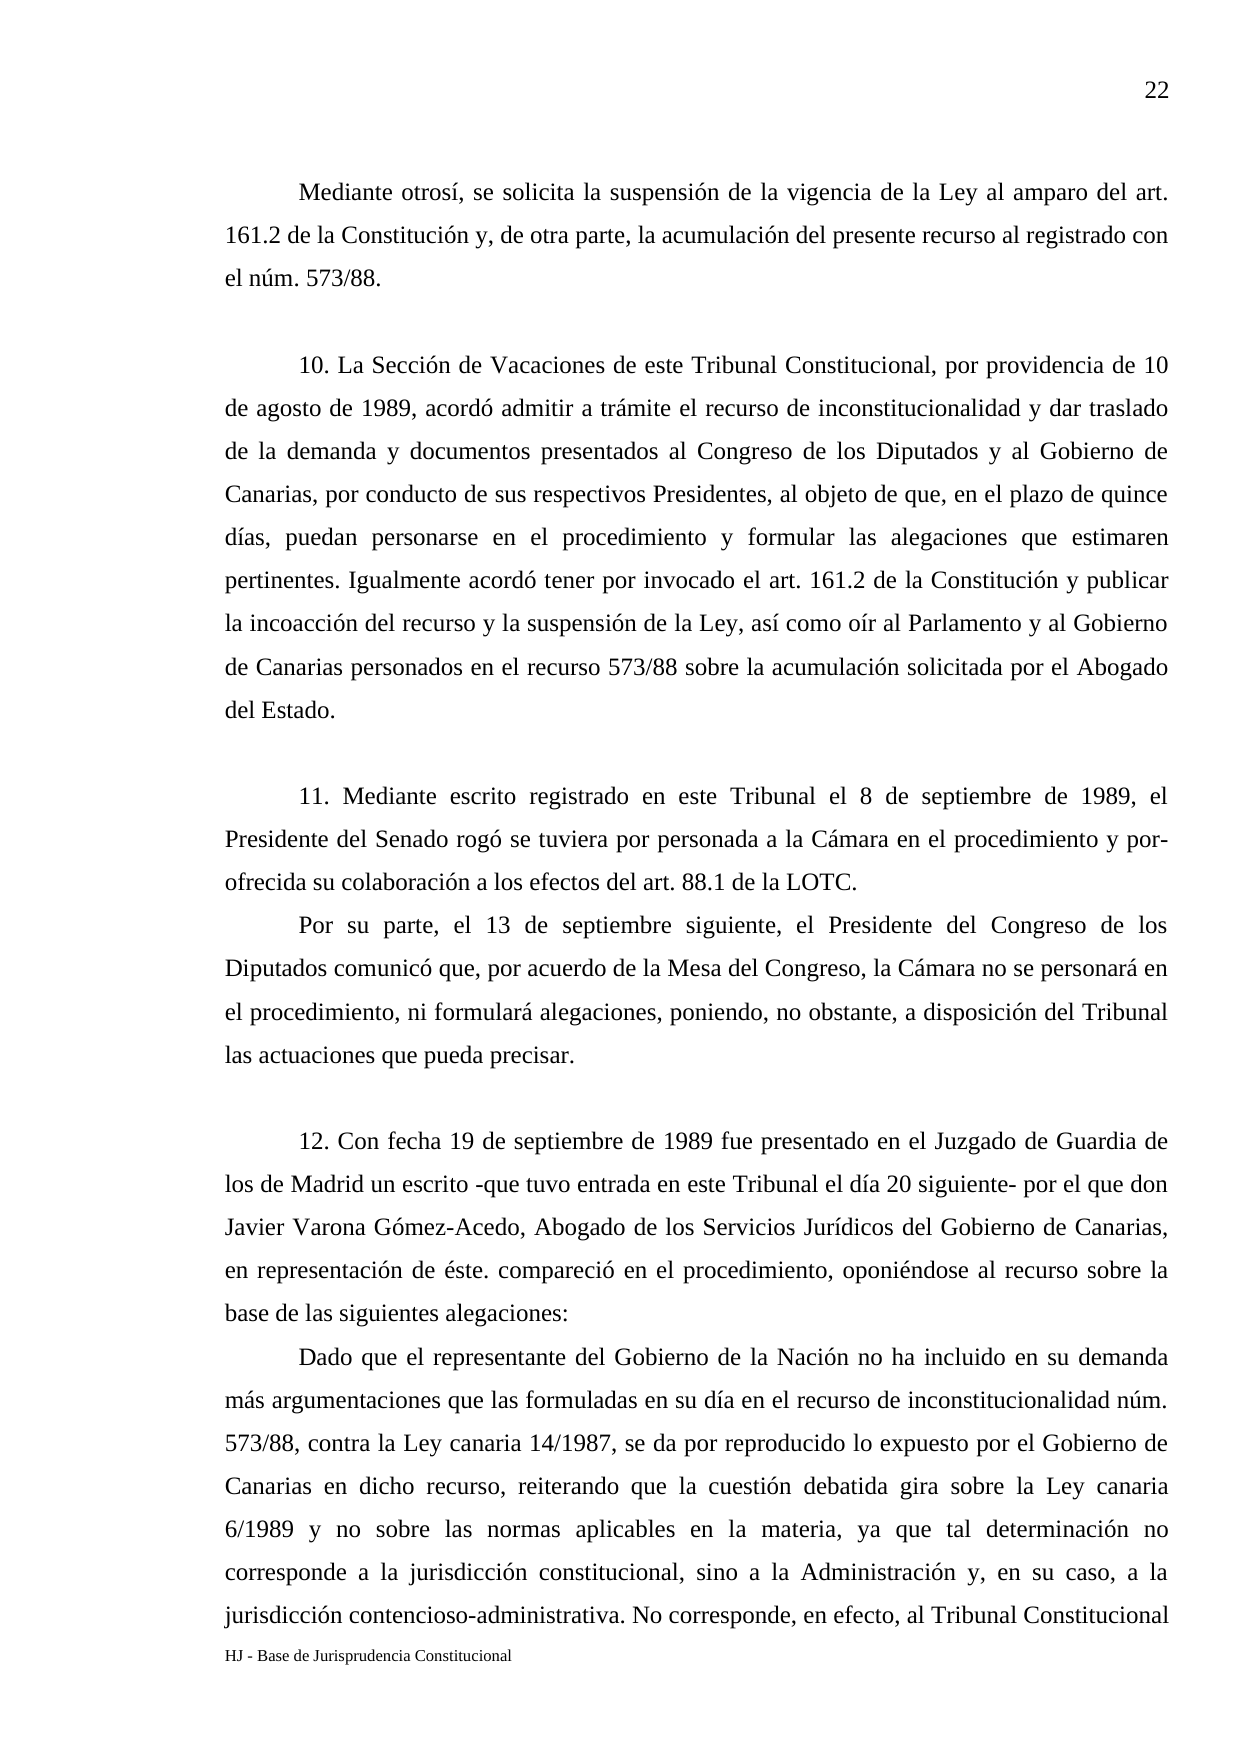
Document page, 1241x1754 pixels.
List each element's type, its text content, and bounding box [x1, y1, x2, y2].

text Mediante otrosí, se solicita la suspensión de la vigencia de la Ley al amparo del art. 161.2 de la Constitución y, de otra parte, la acumulación del presente recurso al registrado con el núm. 573/88. [224, 177, 1169, 292]
text Por su parte, el 13 de septiembre siguiente, el Presidente del Congreso de los Diputados comunicó que, por acuerdo de la Mesa del Congreso, la Cámara no se personará en el procedimiento, ni formulará alegaciones, poniendo, no obstante, a disposición del Tribunal las actuaciones que pueda precisar. [224, 910, 1169, 1068]
text 11. Mediante escrito registrado en este Tribunal el 8 de septiembre de 1989, el Presidente del Senado rogó se tuviera por personada a la Cámara en el procedimiento y por- ofrecida su colaboración a los efectos del art. 88.1 de la LOTC. [224, 781, 1169, 896]
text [224, 1342, 1169, 1629]
text 12. Con fecha 19 de septiembre de 1989 fue presentado en el Juzgado de Guardia de los de Madrid un escrito -que tuvo entrada en este Tribunal el día 20 siguiente- por el que don Javier Varona Gómez-Acedo, Abogado de los Servicios Jurídicos del Gobierno de Canarias, en representación de éste. compareció en el procedimiento, oponiéndose al recurso sobre la base de las siguientes alegaciones: [224, 1126, 1169, 1327]
text 10. La Sección de Vacaciones de este Tribunal Constitucional, por providencia de 10 de agosto de 1989, acordó admitir a trámite el recurso de inconstitucionalidad y dar traslado de la demanda y documentos presentados al Congreso de los Diputados y al Gobierno de Canarias, por conducto de sus respectivos Presidentes, al objeto de que, en el plazo de quince días, puedan personarse en el procedimiento y formular las alegaciones que estimaren pertinentes. Igualmente acordó tener por invocado el art. 161.2 de la Constitución y publicar la incoacción del recurso y la suspensión de la Ley, así como oír al Parlamento y al Gobierno de Canarias personados en el recurso 573/88 sobre la acumulación solicitada por el Abogado del Estado. [224, 350, 1169, 723]
